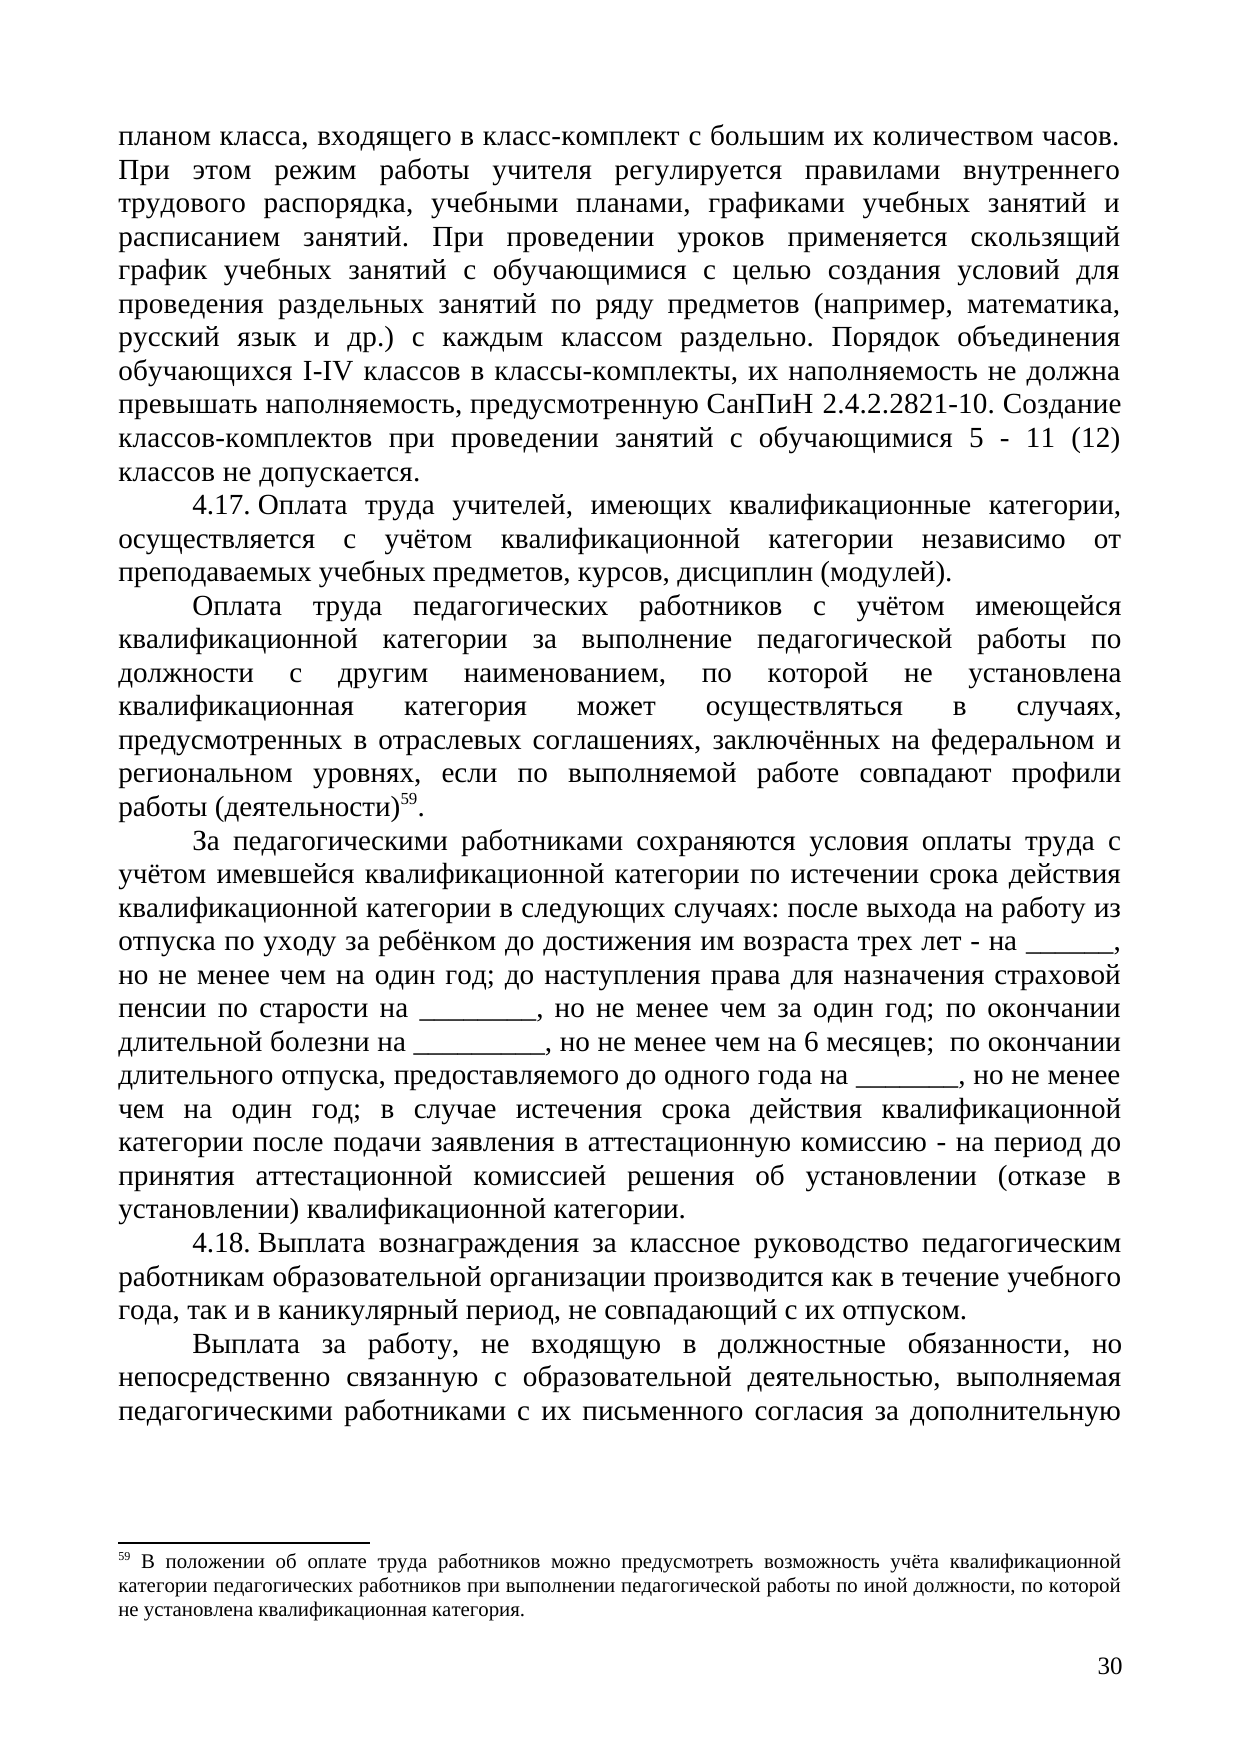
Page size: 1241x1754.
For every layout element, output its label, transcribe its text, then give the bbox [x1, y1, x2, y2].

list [118, 1326, 1122, 1460]
list 4.18. Выплата вознаграждения за классное руководство педагогическим работникам образовательной организации производится как в течение учебного года, так и в каникулярный период, не совпадающий с их отпуском. [118, 1225, 1122, 1326]
list Оплата труда педагогических работников с учётом имеющейся квалификационной категории за выполнение педагогической работы по должности с другим наименованием, по которой не установлена квалификационная категория может осуществляться в случаях, предусмотренных в отраслевых соглашениях, заключённых на федеральном и региональном уровнях, если по выполняемой работе совпадают профили работы (деятельности). [118, 588, 1122, 823]
text За педагогическими работниками сохраняются условия оплаты труда с учётом имевшейся квалификационной категории по истечении срока действия квалификационной категории в следующих случаях: после выхода на работу из отпуска по уходу за ребёнком до достижения им возраста трех лет - на ______, но не менее чем на один год; до наступления права для назначения страховой пенсии по старости на ________, но не менее чем за один год; по окончании длительной болезни на _________, но не менее чем на 6 месяцев; по окончании длительного отпуска, предоставляемого до одного года на _______, но не менее чем на один год; в случае истечения срока действия квалификационной категории после подачи заявления в аттестационную комиссию - на период до принятия аттестационной комиссией решения об установлении (отказе в установлении) квалификационной категории. [118, 823, 1122, 1225]
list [118, 118, 1122, 487]
list 4.17. Оплата труда учителей, имеющих квалификационные категории, осуществляется с учётом квалификационной категории независимо от преподаваемых учебных предметов, курсов, дисциплин (модулей). [118, 487, 1122, 588]
